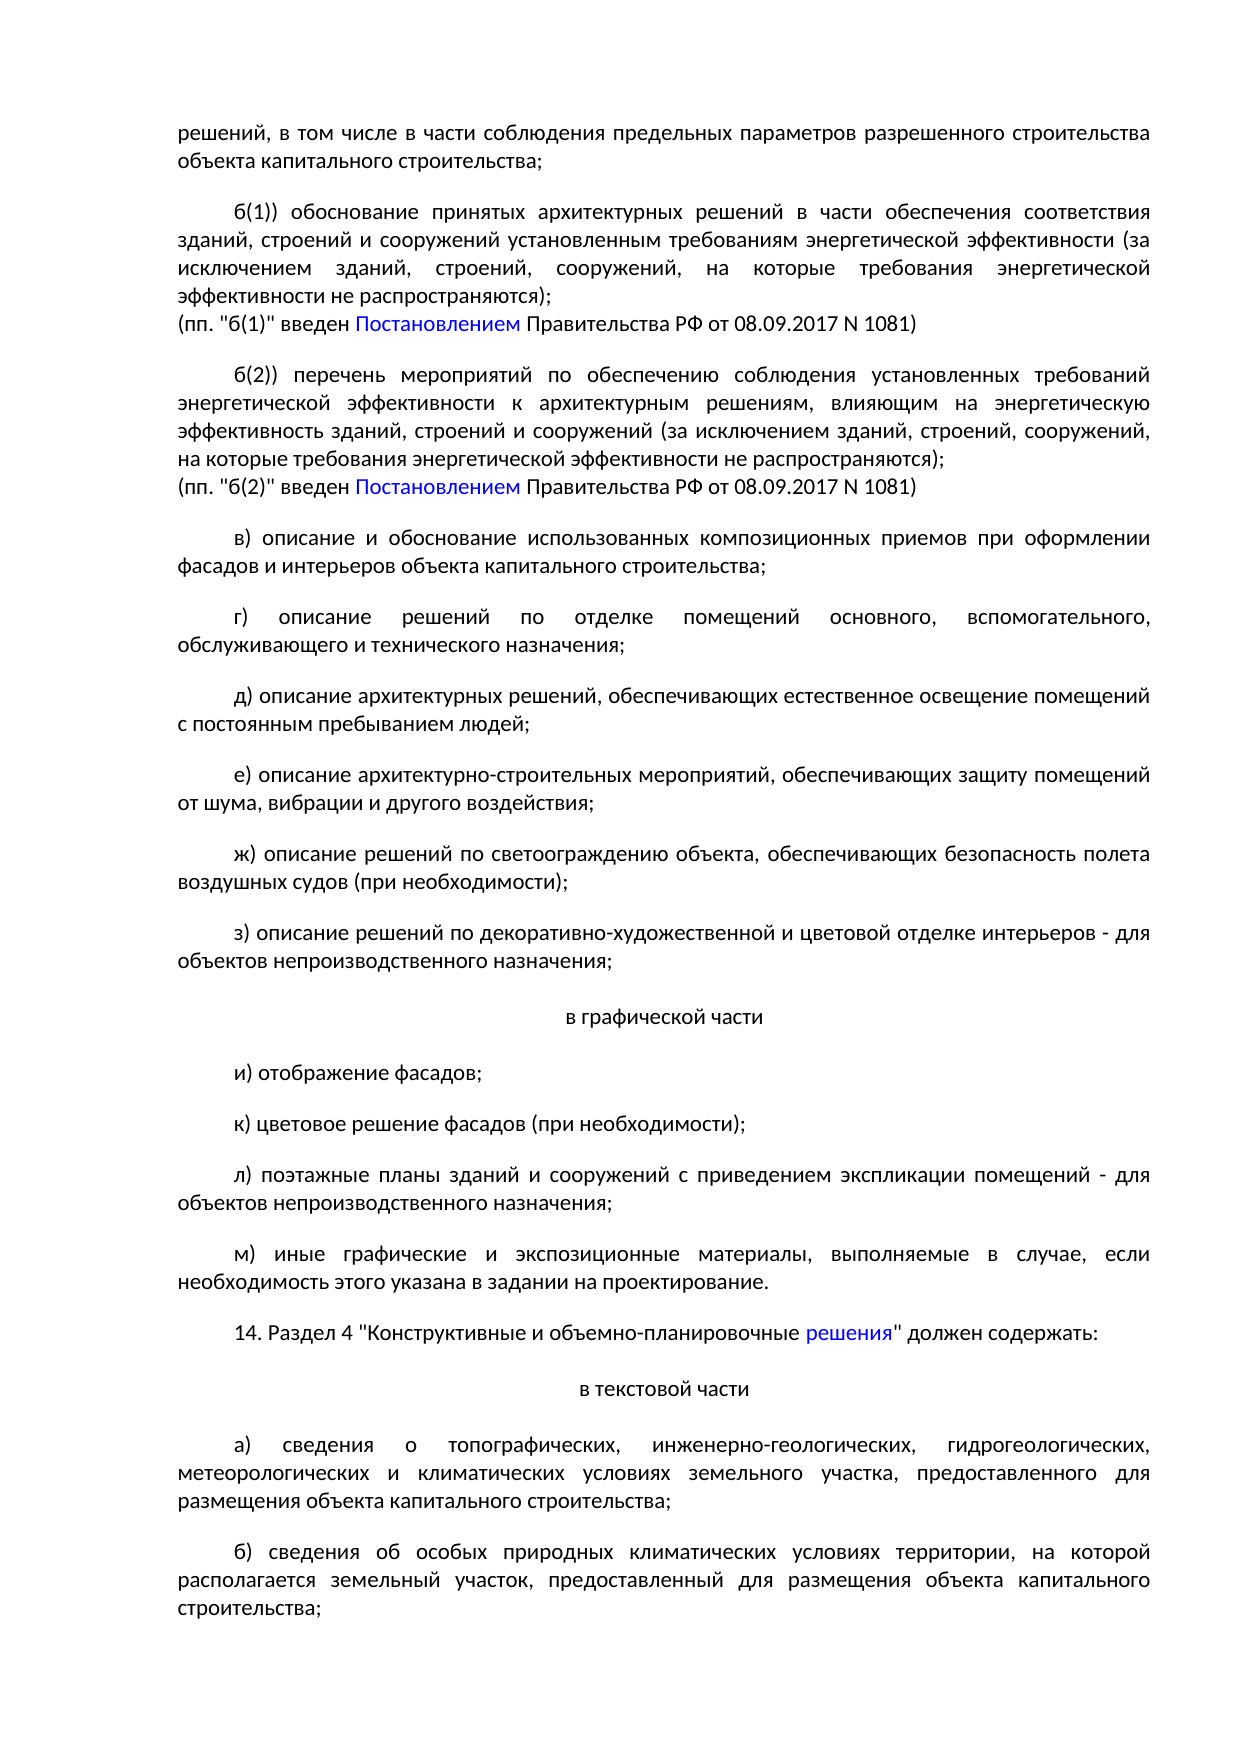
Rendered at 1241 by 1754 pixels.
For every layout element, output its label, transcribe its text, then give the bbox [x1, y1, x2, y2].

text в текстовой части [177, 1374, 1152, 1402]
text д) описание архитектурных решений, обеспечивающих естественное освещение помещений с постоянным пребыванием людей; [177, 681, 1152, 737]
text з) описание решений по декоративно-художественной и цветовой отделке интерьеров - для объектов непроизводственного назначения; [177, 918, 1152, 974]
text б(1)) обоснование принятых архитектурных решений в части обеспечения соответствия зданий, строений и сооружений установленным требованиям энергетической эффективности (за исключением зданий, строений, сооружений, на которые требования энергетической эффективности не распространяются); [177, 197, 1152, 309]
text ж) описание решений по светоограждению объекта, обеспечивающих безопасность полета воздушных судов (при необходимости); [177, 839, 1152, 895]
text 14. Раздел 4 "Конструктивные и объемно-планировочные решения" должен содержать: [177, 1318, 1152, 1346]
text и) отображение фасадов; [177, 1058, 1152, 1086]
text л) поэтажные планы зданий и сооружений с приведением экспликации помещений - для объектов непроизводственного назначения; [177, 1160, 1152, 1216]
text е) описание архитектурно-строительных мероприятий, обеспечивающих защиту помещений от шума, вибрации и другого воздействия; [177, 760, 1152, 816]
text (пп. "б(2)" введен Постановлением Правительства РФ от 08.09.2017 N 1081) [177, 472, 1152, 500]
text к) цветовое решение фасадов (при необходимости); [177, 1109, 1152, 1137]
text б) сведения об особых природных климатических условиях территории, на которой располагается земельный участок, предоставленный для размещения объекта капитального строительства; [177, 1537, 1152, 1621]
text а) сведения о топографических, инженерно-геологических, гидрогеологических, метеорологических и климатических условиях земельного участка, предоставленного для размещения объекта капитального строительства; [177, 1430, 1152, 1514]
text г) описание решений по отделке помещений основного, вспомогательного, обслуживающего и технического назначения; [177, 602, 1152, 658]
text б(2)) перечень мероприятий по обеспечению соблюдения установленных требований энергетической эффективности к архитектурным решениям, влияющим на энергетическую эффективность зданий, строений и сооружений (за исключением зданий, строений, сооружений, на которые требования энергетической эффективности не распространяются); [177, 360, 1152, 472]
text (пп. "б(1)" введен Постановлением Правительства РФ от 08.09.2017 N 1081) [177, 309, 1152, 337]
text м) иные графические и экспозиционные материалы, выполняемые в случае, если необходимость этого указана в задании на проектирование. [177, 1239, 1152, 1295]
text в графической части [177, 1002, 1152, 1030]
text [177, 118, 1152, 174]
text в) описание и обоснование использованных композиционных приемов при оформлении фасадов и интерьеров объекта капитального строительства; [177, 523, 1152, 579]
